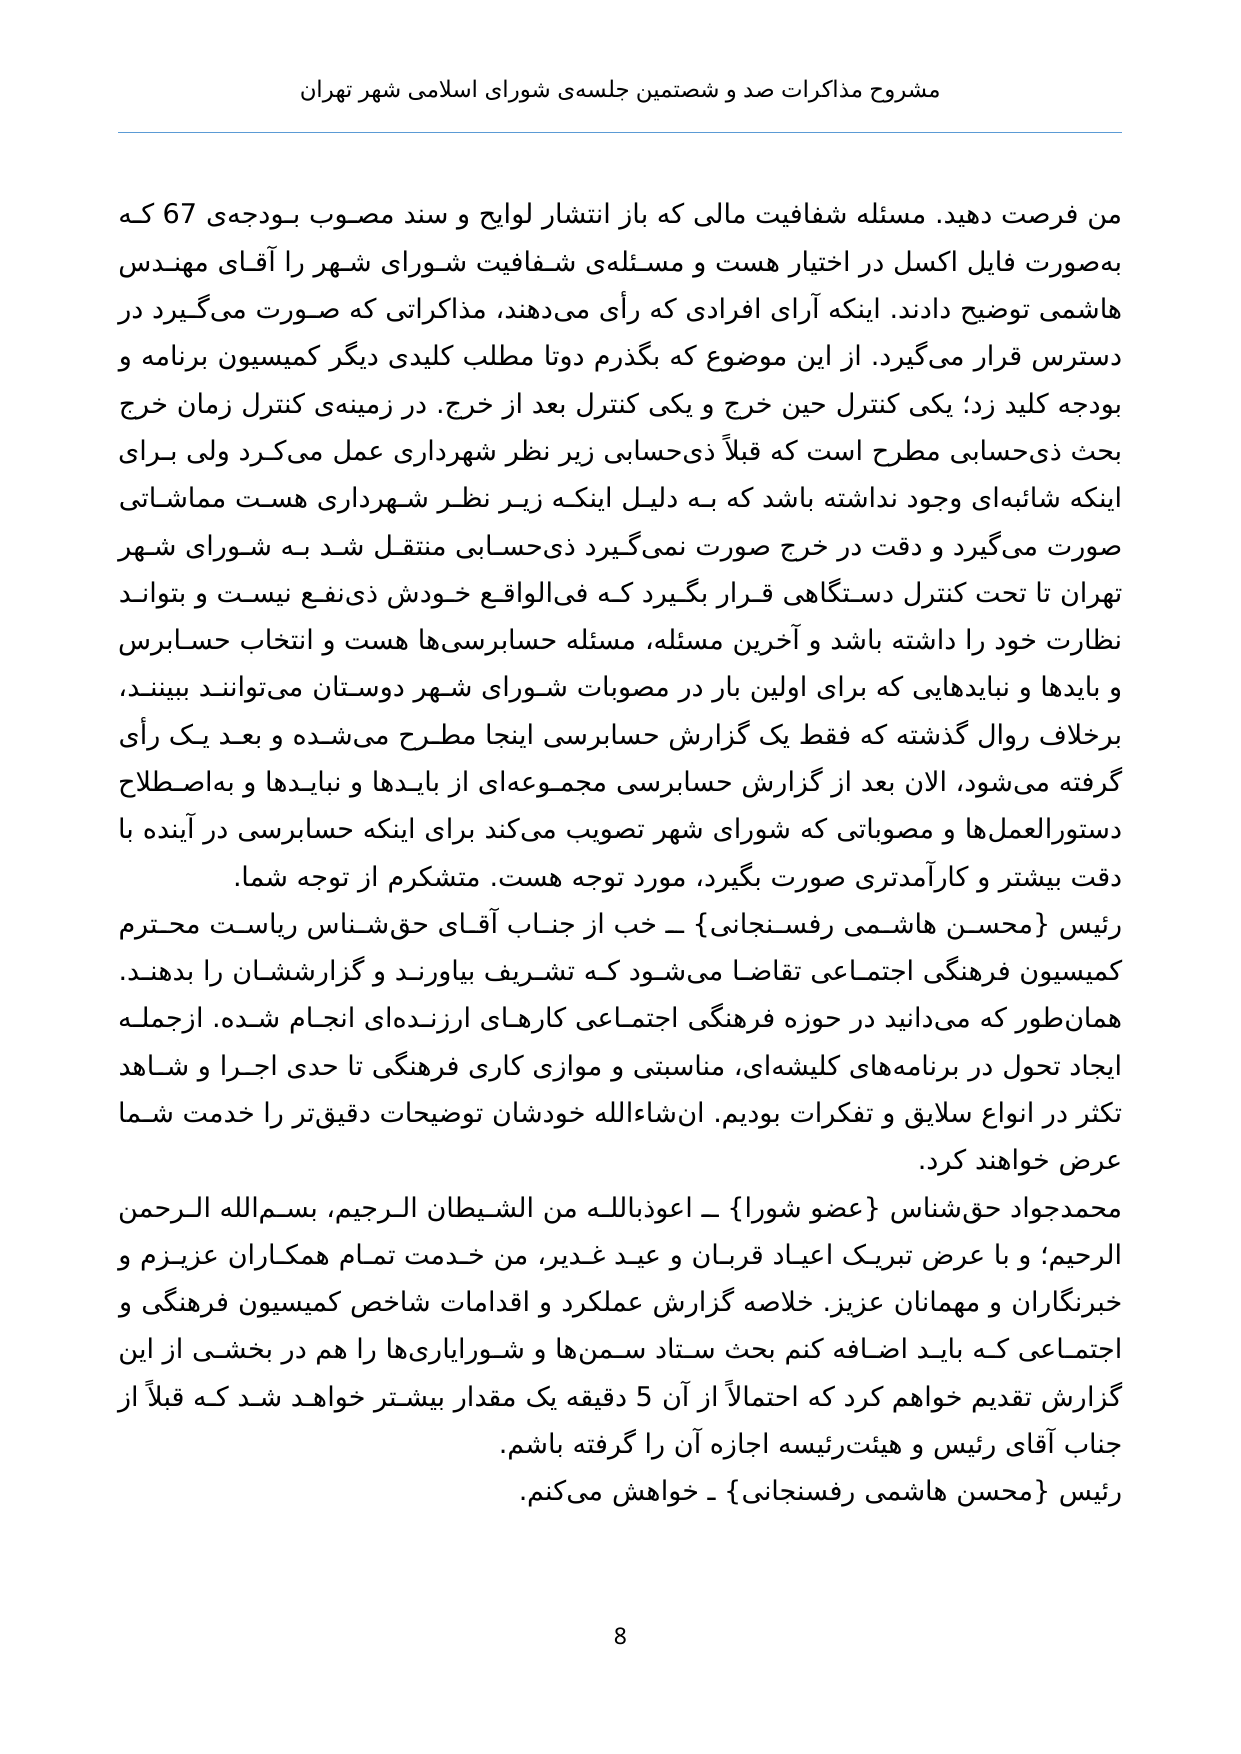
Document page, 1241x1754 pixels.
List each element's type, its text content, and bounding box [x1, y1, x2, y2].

text رئیس {محسن هاشمی رفسنجانی} ـ خواهش می‌کنم. [118, 1476, 1122, 1507]
text رئیس {محسن هاشمی رفسنجانی} ـ خب از جناب آقای حق‌شناس ریاست محترم کمیسیون فرهنگی اجتماعی تقاضا می‌شود که تشریف بیاورند و گزارششان را بدهند. همان‌طور که می‌دانید در حوزه فرهنگی اجتماعی کارهای ارزنده‌ای انجام شده. ازجمله ایجاد تحول در برنامه‌های کلیشه‌ای، مناسبتی و موازی کاری فرهنگی تا حدی اجرا و شاهد تکثر در انواع سلایق و تفکرات بودیم. ان‌شاءالله خودشان توضیحات دقیق‌تر را خدمت شما عرض خواهند کرد. [118, 908, 1122, 1176]
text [118, 199, 1122, 892]
text محمدجواد حق‌شناس {عضو شورا} ـ اعوذبالله من الشیطان الرجیم، بسم‌الله الرحمن الرحیم؛ و با عرض تبریک اعیاد قربان و عید غدیر، من خدمت تمام همکاران عزیزم و خبرنگاران و مهمانان عزیز. خلاصه گزارش عملکرد و اقدامات شاخص کمیسیون فرهنگی و اجتماعی که باید اضافه کنم بحث ستاد سمن‌ها و شورایاری‌ها را هم در بخشی از این گزارش تقدیم خواهم کرد که احتمالاً از آن 5 دقیقه یک مقدار بیشتر خواهد شد که قبلاً از جناب آقای رئیس و هیئت‌رئیسه اجازه آن را گرفته باشم. [118, 1192, 1122, 1460]
